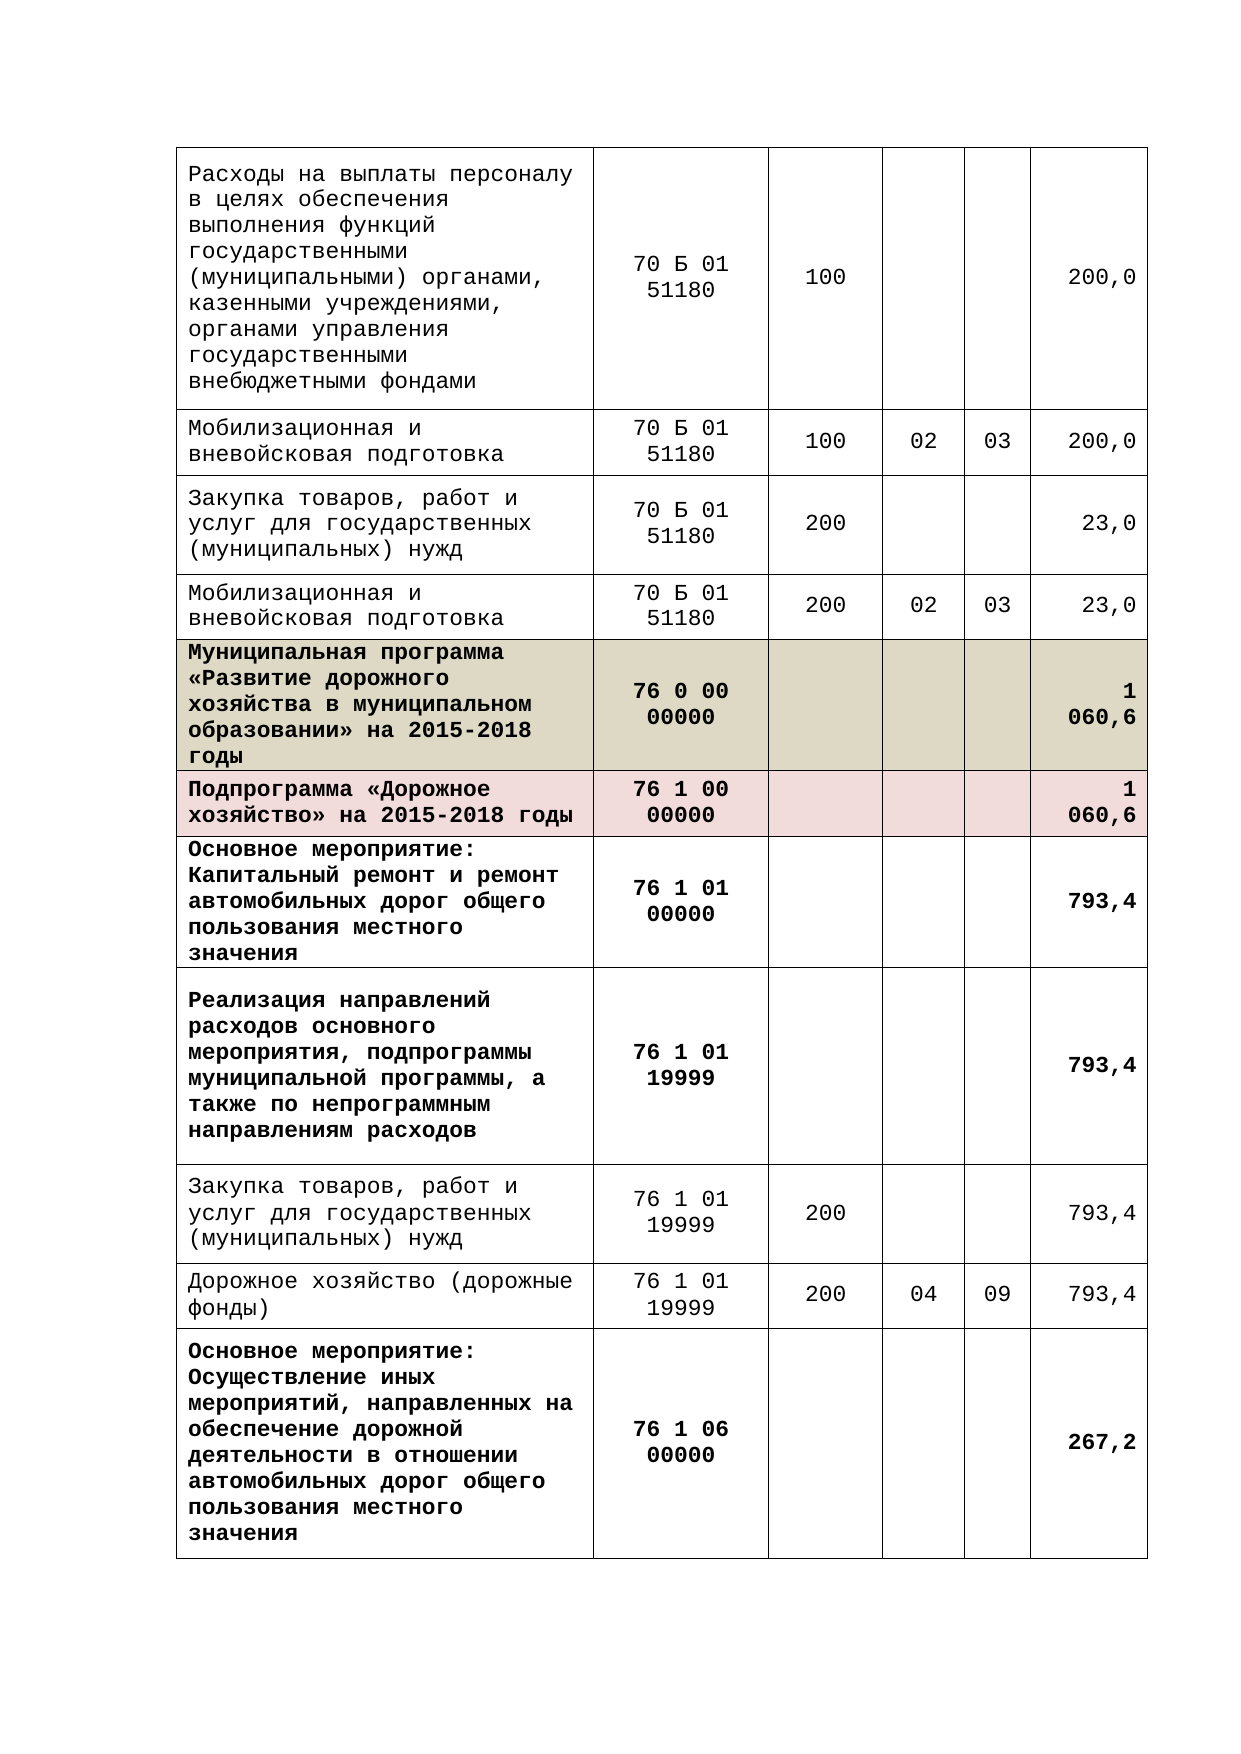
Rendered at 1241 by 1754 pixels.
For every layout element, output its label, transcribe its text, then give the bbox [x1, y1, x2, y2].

table_cell 70 Б 01 51180 [594, 476, 768, 573]
table_cell [965, 1165, 1030, 1262]
table_cell 04 [883, 1264, 964, 1328]
table_cell Основное мероприятие: Осуществление иных мероприятий, направленных на обеспечение дорожной деятельности в отношении автомобильных дорог общего пользования местного значения [177, 1329, 593, 1558]
table_cell Муниципальная программа «Развитие дорожного хозяйства в муниципальном образовании» на 2015-2018 годы [177, 640, 593, 770]
table_cell 76 1 01 00000 [594, 837, 768, 967]
table_cell Реализация направлений расходов основного мероприятия, подпрограммы муниципальной программы, а также по непрограммным направлениям расходов [177, 968, 593, 1164]
table_cell 200 [769, 575, 882, 639]
table_cell [965, 640, 1030, 770]
table_cell [769, 837, 882, 967]
table_cell 03 [965, 575, 1030, 639]
table_cell [769, 640, 882, 770]
table_cell [965, 148, 1030, 409]
table_cell 793,4 [1031, 1165, 1147, 1262]
table_cell 09 [965, 1264, 1030, 1328]
table_cell 03 [965, 410, 1030, 475]
table_cell Основное мероприятие: Капитальный ремонт и ремонт автомобильных дорог общего пользования местного значения [177, 837, 593, 967]
table_cell 793,4 [1031, 1264, 1147, 1328]
table_cell [769, 771, 882, 836]
table_cell 793,4 [1031, 837, 1147, 967]
table_cell 70 Б 01 51180 [594, 575, 768, 639]
table_cell 70 Б 01 51180 [594, 148, 768, 409]
table_cell 76 1 01 19999 [594, 1165, 768, 1262]
table_cell 200,0 [1031, 148, 1147, 409]
table_cell [883, 476, 964, 573]
table_cell [883, 771, 964, 836]
table_cell Закупка товаров, работ и услуг для государственных (муниципальных) нужд [177, 476, 593, 573]
table_cell 76 0 00 00000 [594, 640, 768, 770]
table_cell Расходы на выплаты персоналу в целях обеспечения выполнения функций государственными (муниципальными) органами, казенными учреждениями, органами управления государственными внебюджетными фондами [177, 148, 593, 409]
table_cell 200 [769, 1165, 882, 1262]
table_cell 1 060,6 [1031, 771, 1147, 836]
table_cell 76 1 00 00000 [594, 771, 768, 836]
table_cell Подпрограмма «Дорожное хозяйство» на 2015-2018 годы [177, 771, 593, 836]
table_cell 267,2 [1031, 1329, 1147, 1558]
table_cell [883, 968, 964, 1164]
table_cell 100 [769, 148, 882, 409]
table_cell [883, 640, 964, 770]
table_cell 23,0 [1031, 575, 1147, 639]
table_cell [965, 1329, 1030, 1558]
table_cell 70 Б 01 51180 [594, 410, 768, 475]
table_cell 1 060,6 [1031, 640, 1147, 770]
table_cell [965, 476, 1030, 573]
table_cell 23,0 [1031, 476, 1147, 573]
table_cell [769, 1329, 882, 1558]
table_cell Мобилизационная и вневойсковая подготовка [177, 410, 593, 475]
table_cell 200 [769, 1264, 882, 1328]
table_cell 100 [769, 410, 882, 475]
table_cell [883, 148, 964, 409]
table_cell Дорожное хозяйство (дорожные фонды) [177, 1264, 593, 1328]
table_cell 200,0 [1031, 410, 1147, 475]
table_cell Закупка товаров, работ и услуг для государственных (муниципальных) нужд [177, 1165, 593, 1262]
table_cell [883, 837, 964, 967]
table_cell 76 1 06 00000 [594, 1329, 768, 1558]
table_cell 200 [769, 476, 882, 573]
table_cell [965, 968, 1030, 1164]
table_cell 793,4 [1031, 968, 1147, 1164]
table_cell [965, 837, 1030, 967]
table_cell 76 1 01 19999 [594, 1264, 768, 1328]
table_cell 76 1 01 19999 [594, 968, 768, 1164]
table_cell [883, 1329, 964, 1558]
table_cell [769, 968, 882, 1164]
table_cell 02 [883, 410, 964, 475]
table_cell [965, 771, 1030, 836]
table_cell [883, 1165, 964, 1262]
table_cell 02 [883, 575, 964, 639]
table_cell Мобилизационная и вневойсковая подготовка [177, 575, 593, 639]
